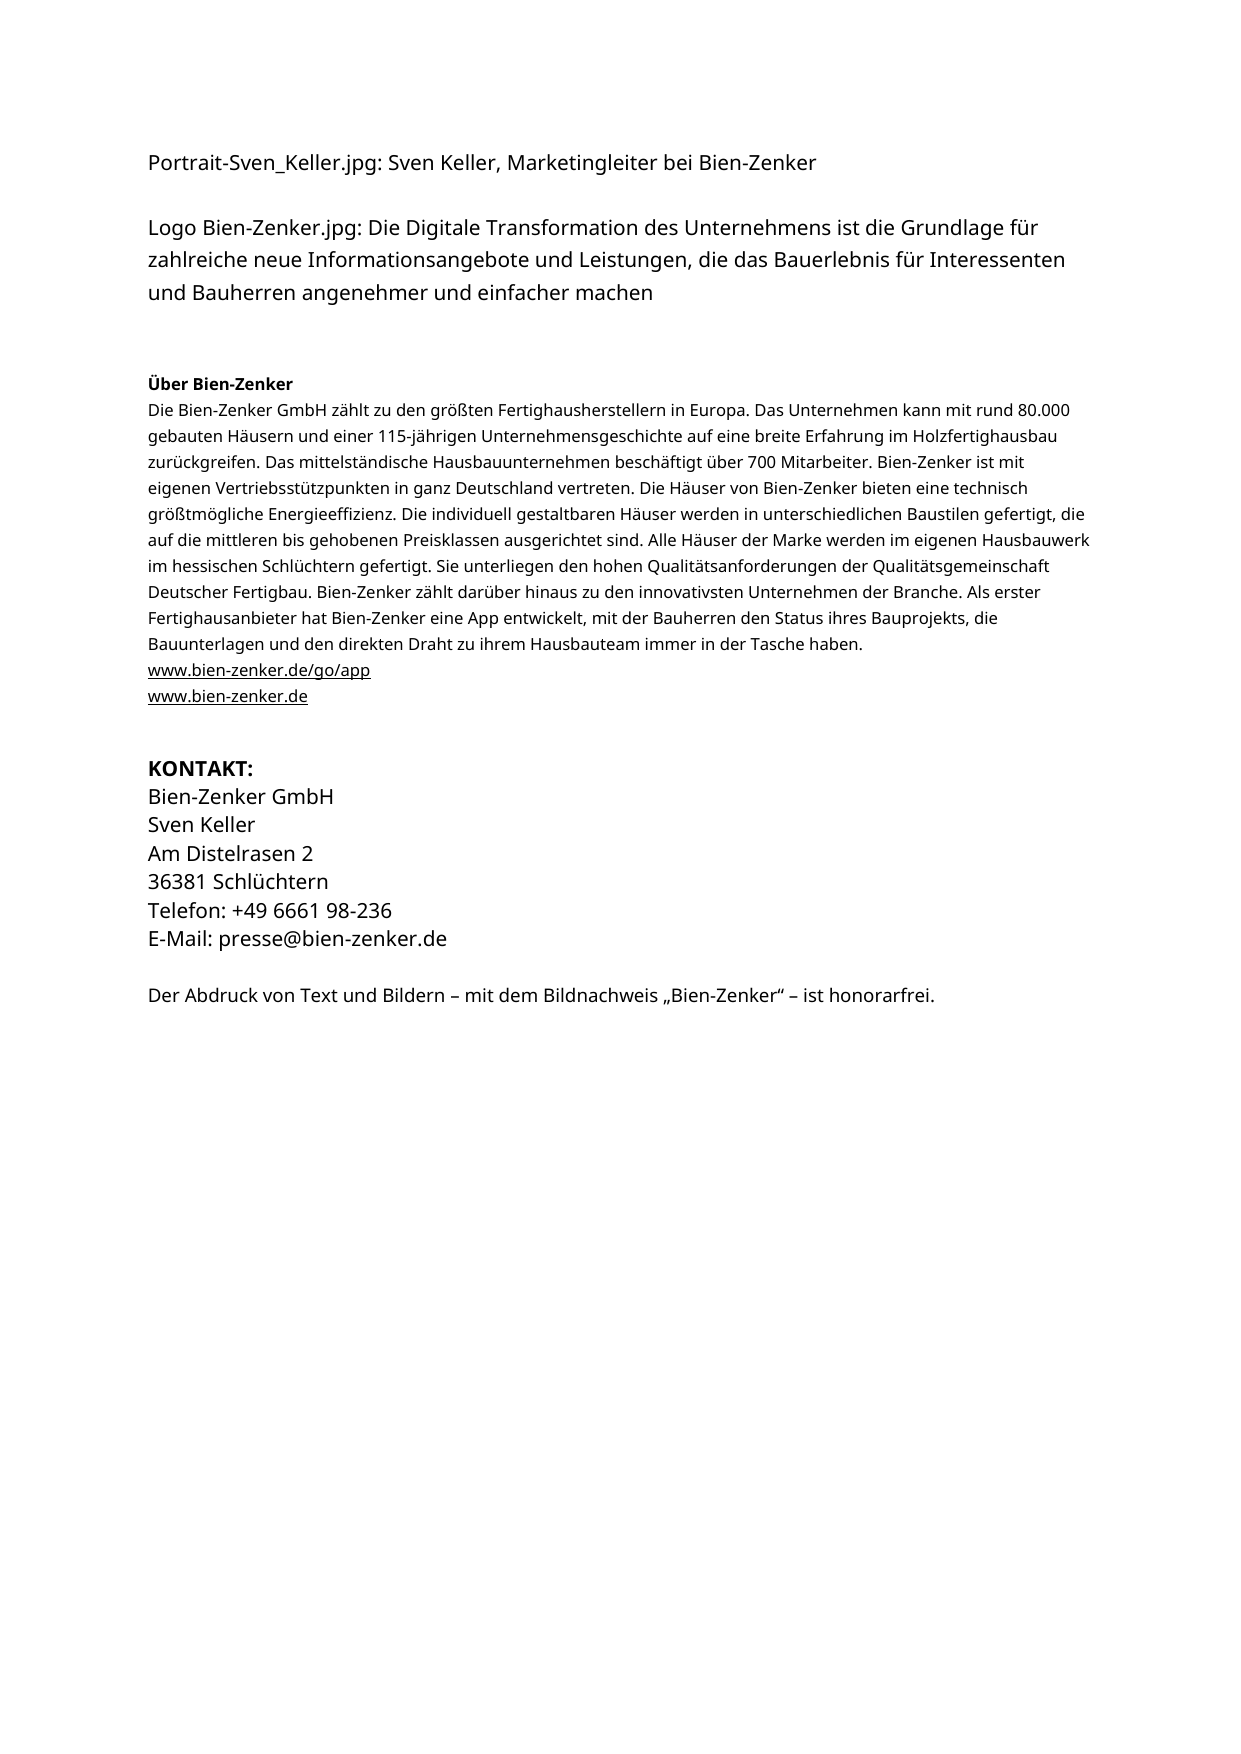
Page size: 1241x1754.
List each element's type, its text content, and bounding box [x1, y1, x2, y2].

text Die Bien-Zenker GmbH zählt zu den größten Fertighausherstellern in Europa. Das Unternehmen kann mit rund 80.000 gebauten Häusern und einer 115-jährigen Unternehmensgeschichte auf eine breite Erfahrung im Holzfertighausbau zurückgreifen. Das mittelständische Hausbauunternehmen beschäftigt über 700 Mitarbeiter. Bien-Zenker ist mit eigenen Vertriebsstützpunkten in ganz Deutschland vertreten. Die Häuser von Bien-Zenker bieten eine technisch größtmögliche Energieeffizienz. Die individuell gestaltbaren Häuser werden in unterschiedlichen Baustilen gefertigt, die auf die mittleren bis gehobenen Preisklassen ausgerichtet sind. Alle Häuser der Marke werden im eigenen Hausbauwerk im hessischen Schlüchtern gefertigt. Sie unterliegen den hohen Qualitätsanforderungen der Qualitätsgemeinschaft Deutscher Fertigbau. Bien-Zenker zählt darüber hinaus zu den innovativsten Unternehmen der Branche. Als erster Fertighausanbieter hat Bien-Zenker eine App entwickelt, mit der Bauherren den Status ihres Bauprojekts, die Bauunterlagen und den direkten Draht zu ihrem Hausbauteam immer in der Tasche haben. [148, 398, 1093, 656]
text Portrait-Sven_Keller.jpg: Sven Keller, Marketingleiter bei Bien-Zenker [148, 148, 1093, 176]
text E-Mail: presse@bien-zenker.de [148, 924, 1093, 953]
text 36381 Schlüchtern [148, 867, 1093, 896]
text Über Bien-Zenker [148, 372, 1093, 395]
text Logo Bien-Zenker.jpg: Die Digitale Transformation des Unternehmens ist die Grundlage für zahlreiche neue Informationsangebote und Leistungen, die das Bauerlebnis für Interessenten und Bauherren angenehmer und einfacher machen [148, 213, 1093, 306]
text KONTAKT: [148, 754, 1093, 782]
text www.bien-zenker.de/go/app [148, 659, 1093, 682]
text Sven Keller [148, 811, 1093, 839]
text Am Distelrasen 2 [148, 839, 1093, 867]
text www.bien-zenker.de [148, 685, 1093, 708]
text Der Abdruck von Text und Bildern – mit dem Bildnachweis „Bien-Zenker“ – ist honorarfrei. [148, 982, 1240, 1007]
text Telefon: +49 6661 98-236 [148, 896, 1093, 924]
text Bien-Zenker GmbH [148, 782, 1093, 811]
